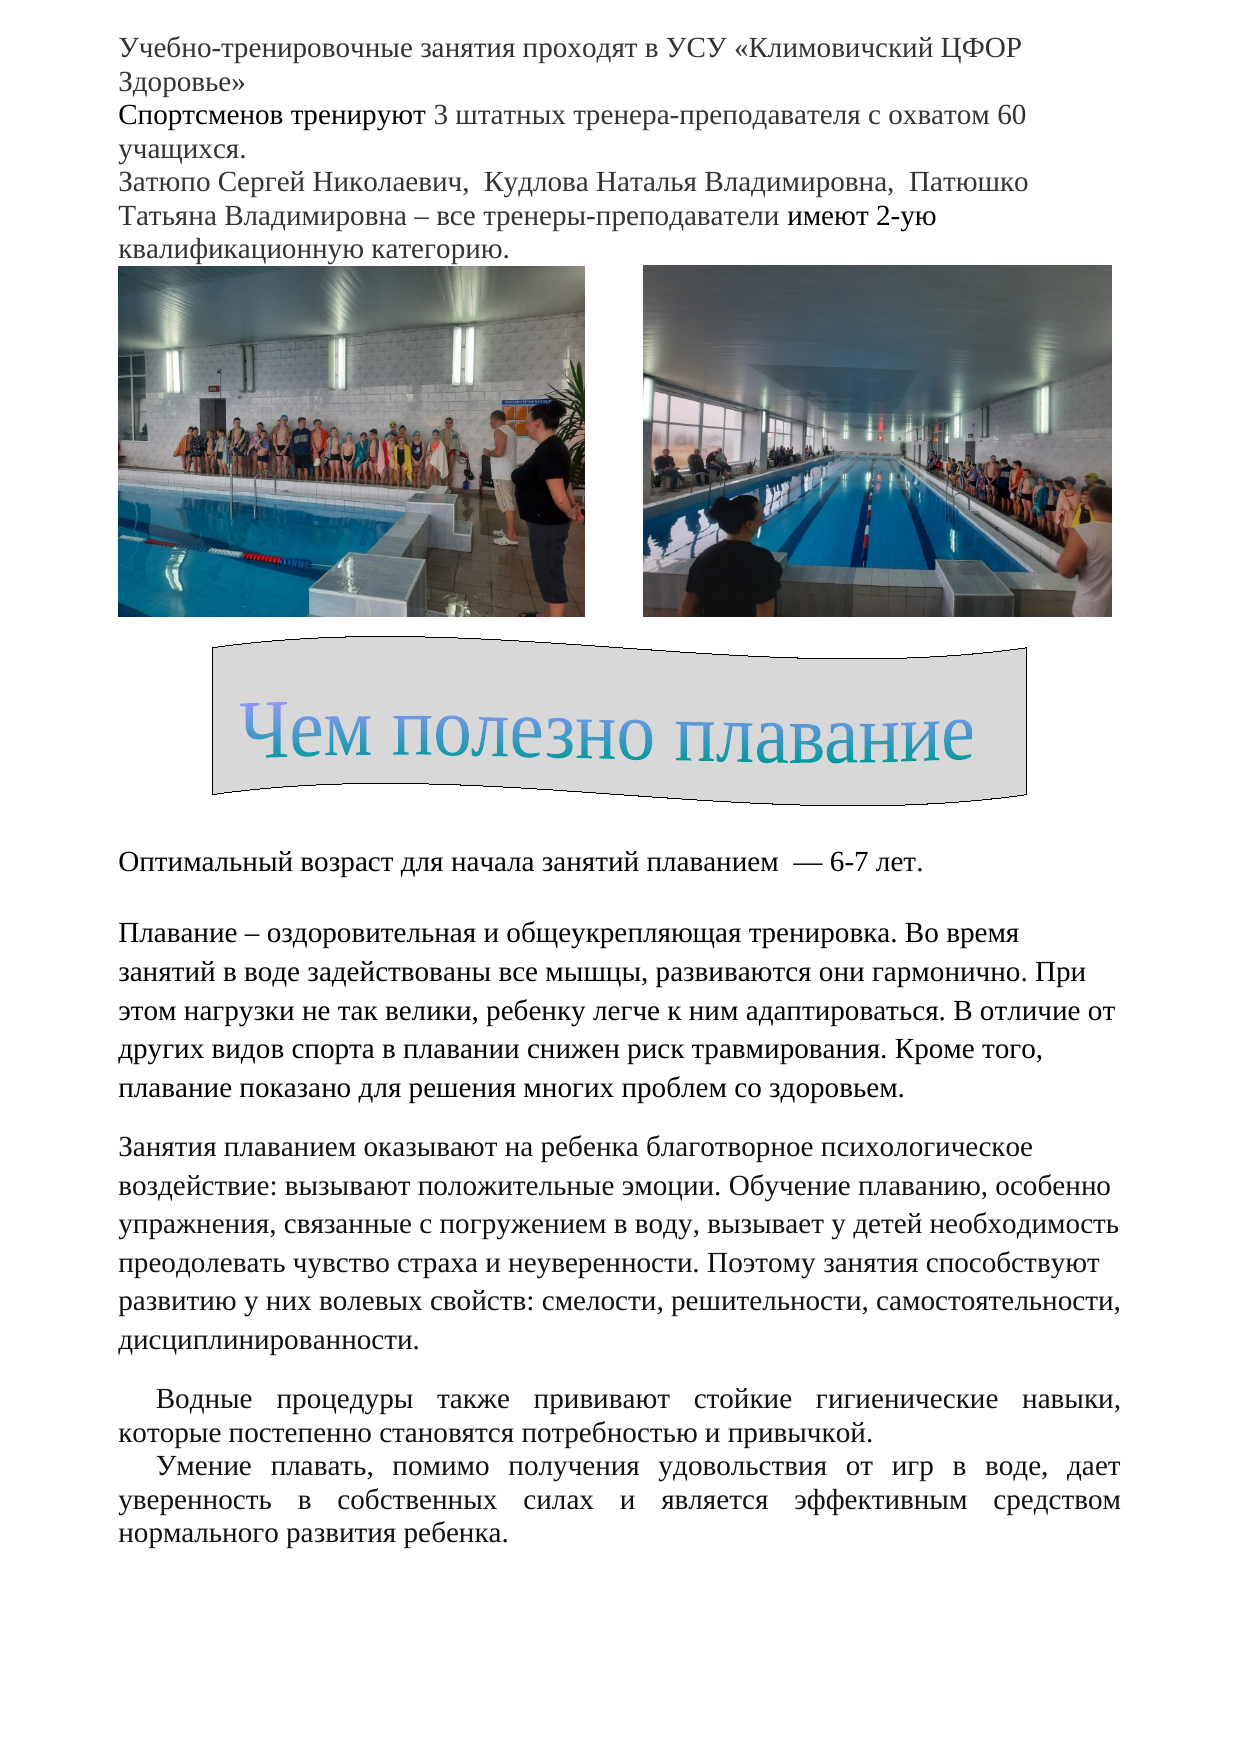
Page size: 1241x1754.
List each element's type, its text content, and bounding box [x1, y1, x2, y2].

text Оптимальный возраст для начала занятий плаванием — 6-7 лет. [118, 844, 1122, 878]
text Спортсменов тренируют 3 штатных тренера-преподавателя с охватом 60 учащихся. [118, 97, 1122, 164]
text Плавание – оздоровительная и общеукрепляющая тренировка. Во время занятий в воде задействованы все мышцы, развиваются они гармонично. При этом нагрузки не так велики, ребенку легче к ним адаптироваться. В отличие от других видов спорта в плавании снижен риск травмирования. Кроме того, плавание показано для решения многих проблем со здоровьем. [118, 916, 1122, 1103]
picture [118, 606, 144, 617]
text Затюпо Сергей Николаевич, Кудлова Наталья Владимировна, Патюшко Татьяна Владимировна – все тренеры-преподаватели имеют 2-ую квалификационную категорию. [118, 164, 1122, 265]
text Водные процедуры также прививают стойкие гигиенические навыки, которые постепенно становятся потребностью и привычкой. [118, 1381, 1122, 1448]
text Умение плавать, помимо получения удовольствия от игр в воде, дает уверенность в собственных силах и является эффективным средством нормального развития ребенка. [118, 1448, 1122, 1549]
picture [118, 266, 585, 617]
text Учебно-тренировочные занятия проходят в УСУ «Климовичский ЦФОР Здоровье» [118, 30, 1122, 97]
picture [643, 265, 1112, 617]
text Занятия плаванием оказывают на ребенка благотворное психологическое воздействие: вызывают положительные эмоции. Обучение плаванию, особенно упражнения, связанные с погружением в воду, вызывает у детей необходимость преодолевать чувство страха и неуверенности. Поэтому занятия способствуют развитию у них волевых свойств: смелости, решительности, самостоятельности, дисциплинированности. [118, 1129, 1122, 1355]
